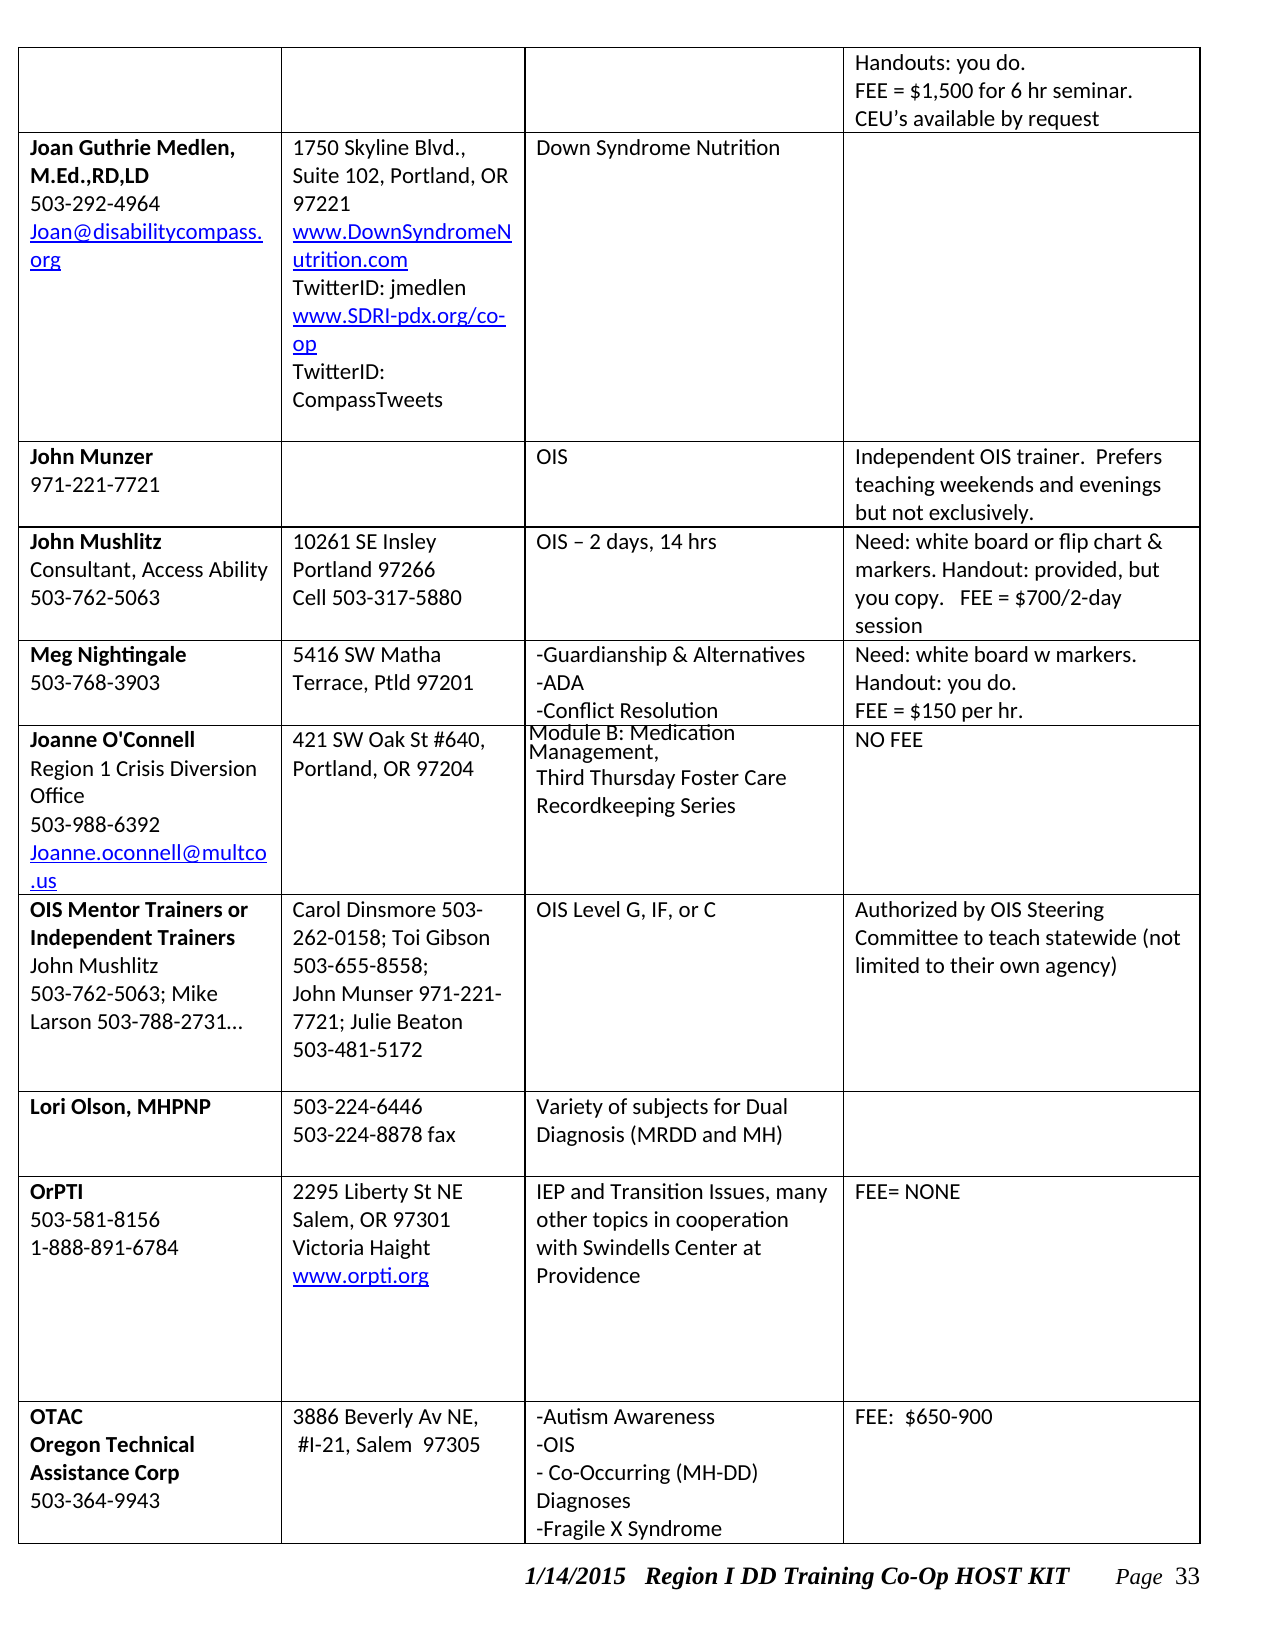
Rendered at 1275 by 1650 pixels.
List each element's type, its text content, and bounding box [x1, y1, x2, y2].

table_cell Authorized by OIS Steering Committee to teach statewide (not limited to their own agency) [844, 895, 1199, 1091]
table_cell [282, 442, 524, 526]
table_cell OIS – 2 days, 14 hrs [526, 528, 843, 639]
table_cell Variety of subjects for Dual Diagnosis (MRDD and MH) [526, 1092, 843, 1176]
table_cell Meg Nightingale 503-768-3903 [19, 641, 281, 724]
table_cell FEE= NONE [844, 1177, 1199, 1401]
table_cell 1750 Skyline Blvd., Suite 102, Portland, OR 97221 www.DownSyndromeNutrition.com TwitterID: jmedlen www.SDRI-pdx.org/co-op TwitterID: CompassTweets [282, 133, 524, 441]
table_cell Down Syndrome Nutrition [526, 133, 843, 441]
table_cell FEE: $650-900 [844, 1402, 1199, 1542]
table_cell 421 SW Oak St #640, Portland, OR 97204 [282, 726, 524, 894]
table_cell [19, 1402, 281, 1542]
table_cell Independent OIS trainer. Prefers teaching weekends and evenings but not exclusively. [844, 442, 1199, 526]
table_cell [844, 133, 1199, 441]
table_cell John Munzer 971-221-7721 [19, 442, 281, 526]
table_cell OrPTI 503-581-8156 1-888-891-6784 [19, 1177, 281, 1401]
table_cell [282, 48, 524, 132]
table_cell IEP and Transition Issues, many other topics in cooperation with Swindells Center at Providence [526, 1177, 843, 1401]
table_cell Need: white board w markers. Handout: you do. FEE = $150 per hr. [844, 641, 1199, 724]
table_cell Joan Guthrie Medlen, M.Ed.,RD,LD 503-292-4964 Joan@disabilitycompass.org [19, 133, 281, 441]
table_cell NO FEE [844, 726, 1199, 894]
table_cell OIS [526, 442, 843, 526]
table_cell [282, 1402, 524, 1542]
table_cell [844, 48, 1199, 132]
table_cell 2295 Liberty St NE Salem, OR 97301 Victoria Haight www.orpti.org [282, 1177, 524, 1401]
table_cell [526, 1402, 843, 1542]
table_cell Module B: Medication Management, Third Thursday Foster Care Recordkeeping Series [526, 726, 843, 894]
table_cell OIS Level G, IF, or C [526, 895, 843, 1091]
table_cell 10261 SE Insley Portland 97266 Cell 503-317-5880 [282, 528, 524, 639]
table_cell Joanne O'Connell Region 1 Crisis Diversion Office 503-988-6392 Joanne.oconnell@multco.us [19, 726, 281, 894]
table_cell Carol Dinsmore 503-262-0158; Toi Gibson 503-655-8558; John Munser 971-221-7721; Julie Beaton 503-481-5172 [282, 895, 524, 1091]
table_cell -Guardianship & Alternatives -ADA -Conflict Resolution [526, 641, 843, 724]
table_cell [844, 1092, 1199, 1176]
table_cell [526, 48, 843, 132]
table_cell 503-224-6446 503-224-8878 fax [282, 1092, 524, 1176]
table_cell , MHPNP [19, 1092, 281, 1176]
table_cell OIS Mentor Trainers or Independent Trainers John Mushlitz 503-762-5063; Mike Larson 503-788-2731… [19, 895, 281, 1091]
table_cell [19, 48, 281, 132]
table_cell 5416 SW Matha Terrace, Ptld 97201 [282, 641, 524, 724]
table_cell John Mushlitz Consultant, Access Ability 503-762-5063 [19, 528, 281, 639]
table_cell Need: white board or flip chart & markers. Handout: provided, but you copy. FEE = $700/2-day session [844, 528, 1199, 639]
